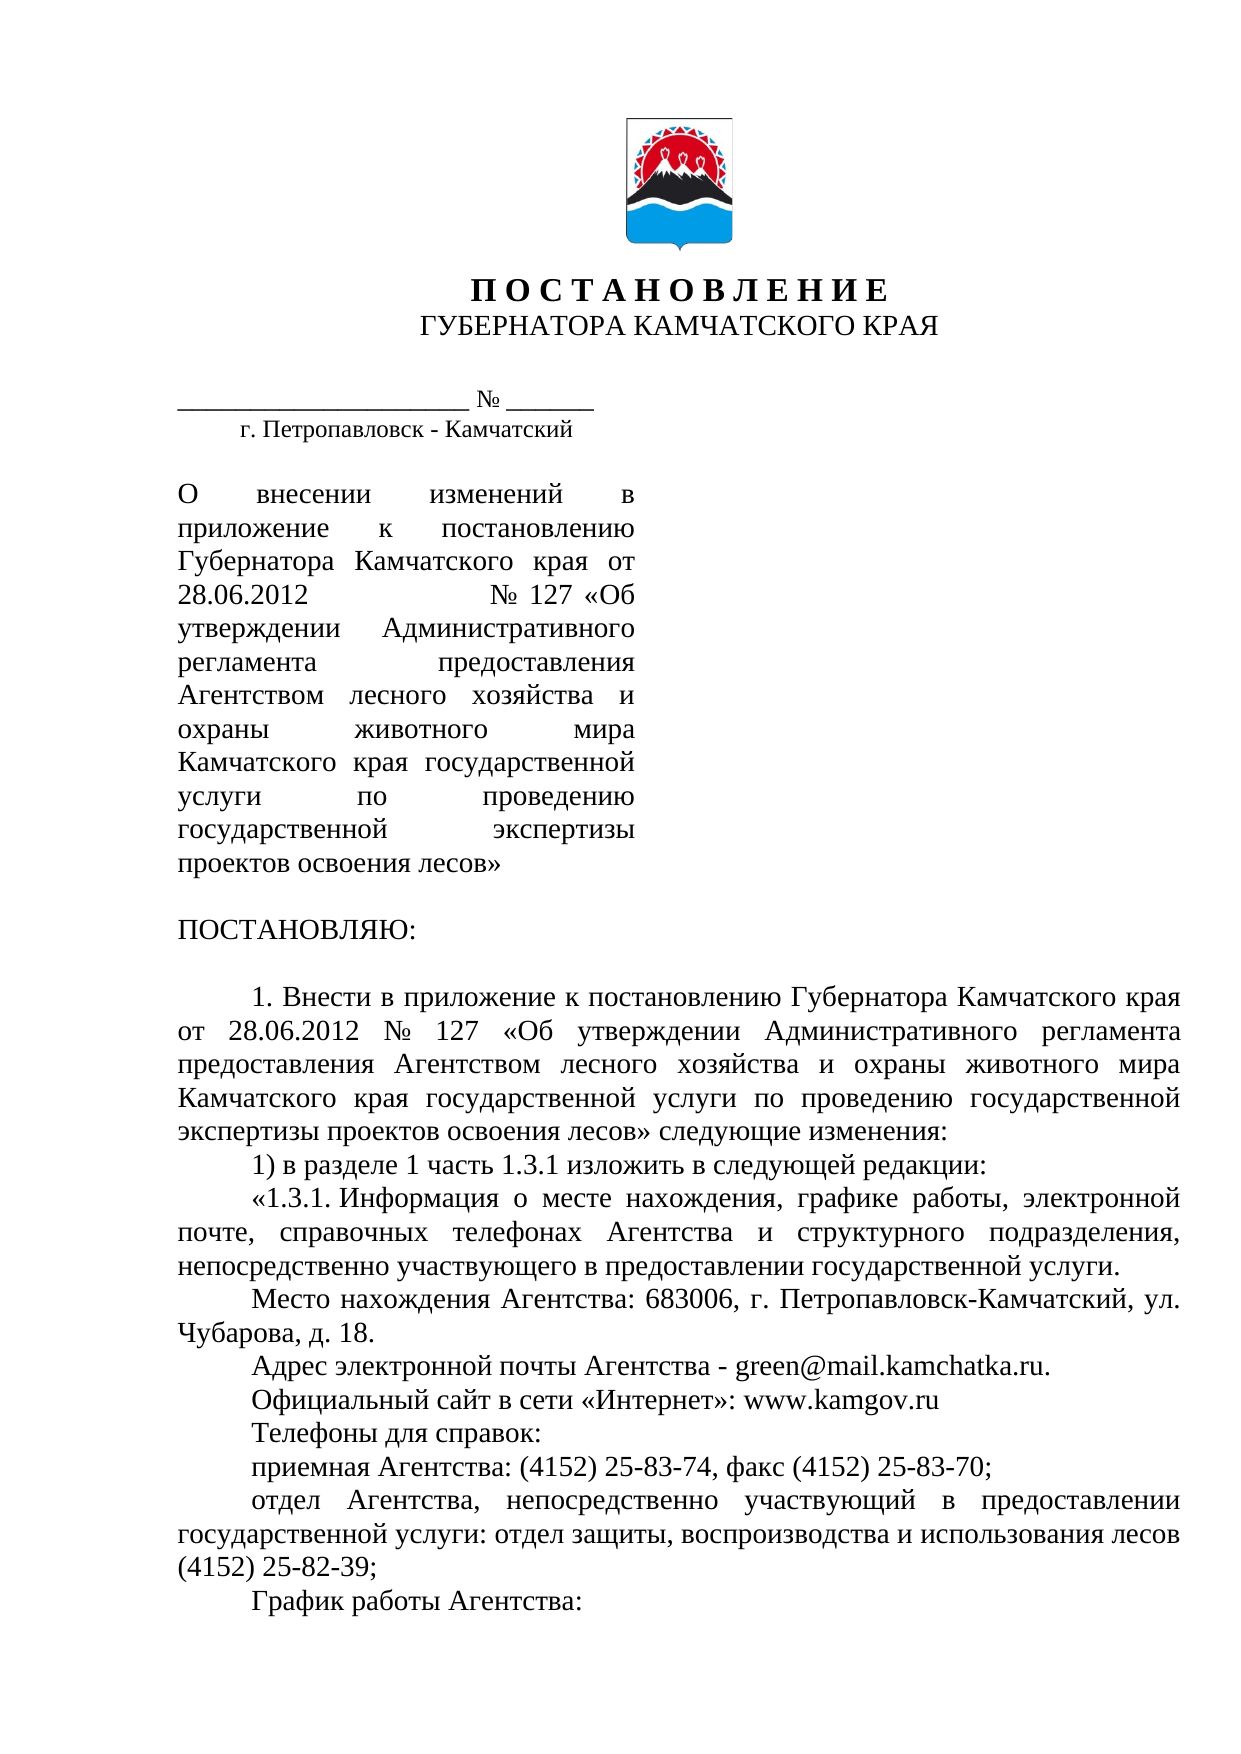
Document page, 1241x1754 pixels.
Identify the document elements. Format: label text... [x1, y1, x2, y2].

text Телефоны для справок: [177, 1415, 1181, 1449]
text ПОСТАНОВЛЯЮ: [177, 912, 1181, 946]
text приемная Агентства: (4152) 25-83-74, факс (4152) 25-83-70; [177, 1449, 1181, 1482]
picture [626, 236, 733, 251]
text Официальный сайт в сети «Интернет»: www.kamgov.ru [177, 1382, 1181, 1415]
text отдел Агентства, непосредственно участвующий в предоставлении государственной услуги: отдел защиты, воспроизводства и использования лесов (4152) 25-82-39; [177, 1482, 1181, 1583]
title ГУБЕРНАТОРА КАМЧАТСКОГО КРАЯ [177, 308, 1181, 342]
text 1. Внести в приложение к постановлению Губернатора Камчатского края от 28.06.2012 № 127 «Об утверждении Административного регламента предоставления Агентством лесного хозяйства и охраны животного мира Камчатского края государственной услуги по проведению государственной экспертизы проектов освоения лесов» следующие изменения: [177, 979, 1181, 1147]
text 1) в разделе 1 часть 1.3.1 изложить в следующей редакции: [177, 1147, 1181, 1181]
text Место нахождения Агентства: 683006, г. Петропавловск-Камчатский, ул. Чубарова, д. 18. [177, 1281, 1181, 1348]
title П О С Т А Н О В Л Е Н И Е [177, 270, 1181, 308]
text О внесении изменений в приложение к постановлению Губернатора Камчатского края от 28.06.2012 № 127 «Об утверждении Административного регламента предоставления Агентством лесного хозяйства и охраны животного мира Камчатского края государственной услуги по проведению государственной экспертизы проектов освоения лесов» [177, 476, 635, 879]
text ____________________ № ______ [177, 380, 1181, 414]
text График работы Агентства: [177, 1583, 1181, 1617]
text Адрес электронной почты Агентства - green@mail.kamchatka.ru. [177, 1348, 1181, 1382]
text г. Петропавловск - Камчатский [177, 414, 1181, 443]
text «1.3.1. Информация о месте нахождения, графике работы, электронной почте, справочных телефонах Агентства и структурного подразделения, непосредственно участвующего в предоставлении государственной услуги. [177, 1181, 1181, 1281]
picture [626, 118, 733, 229]
